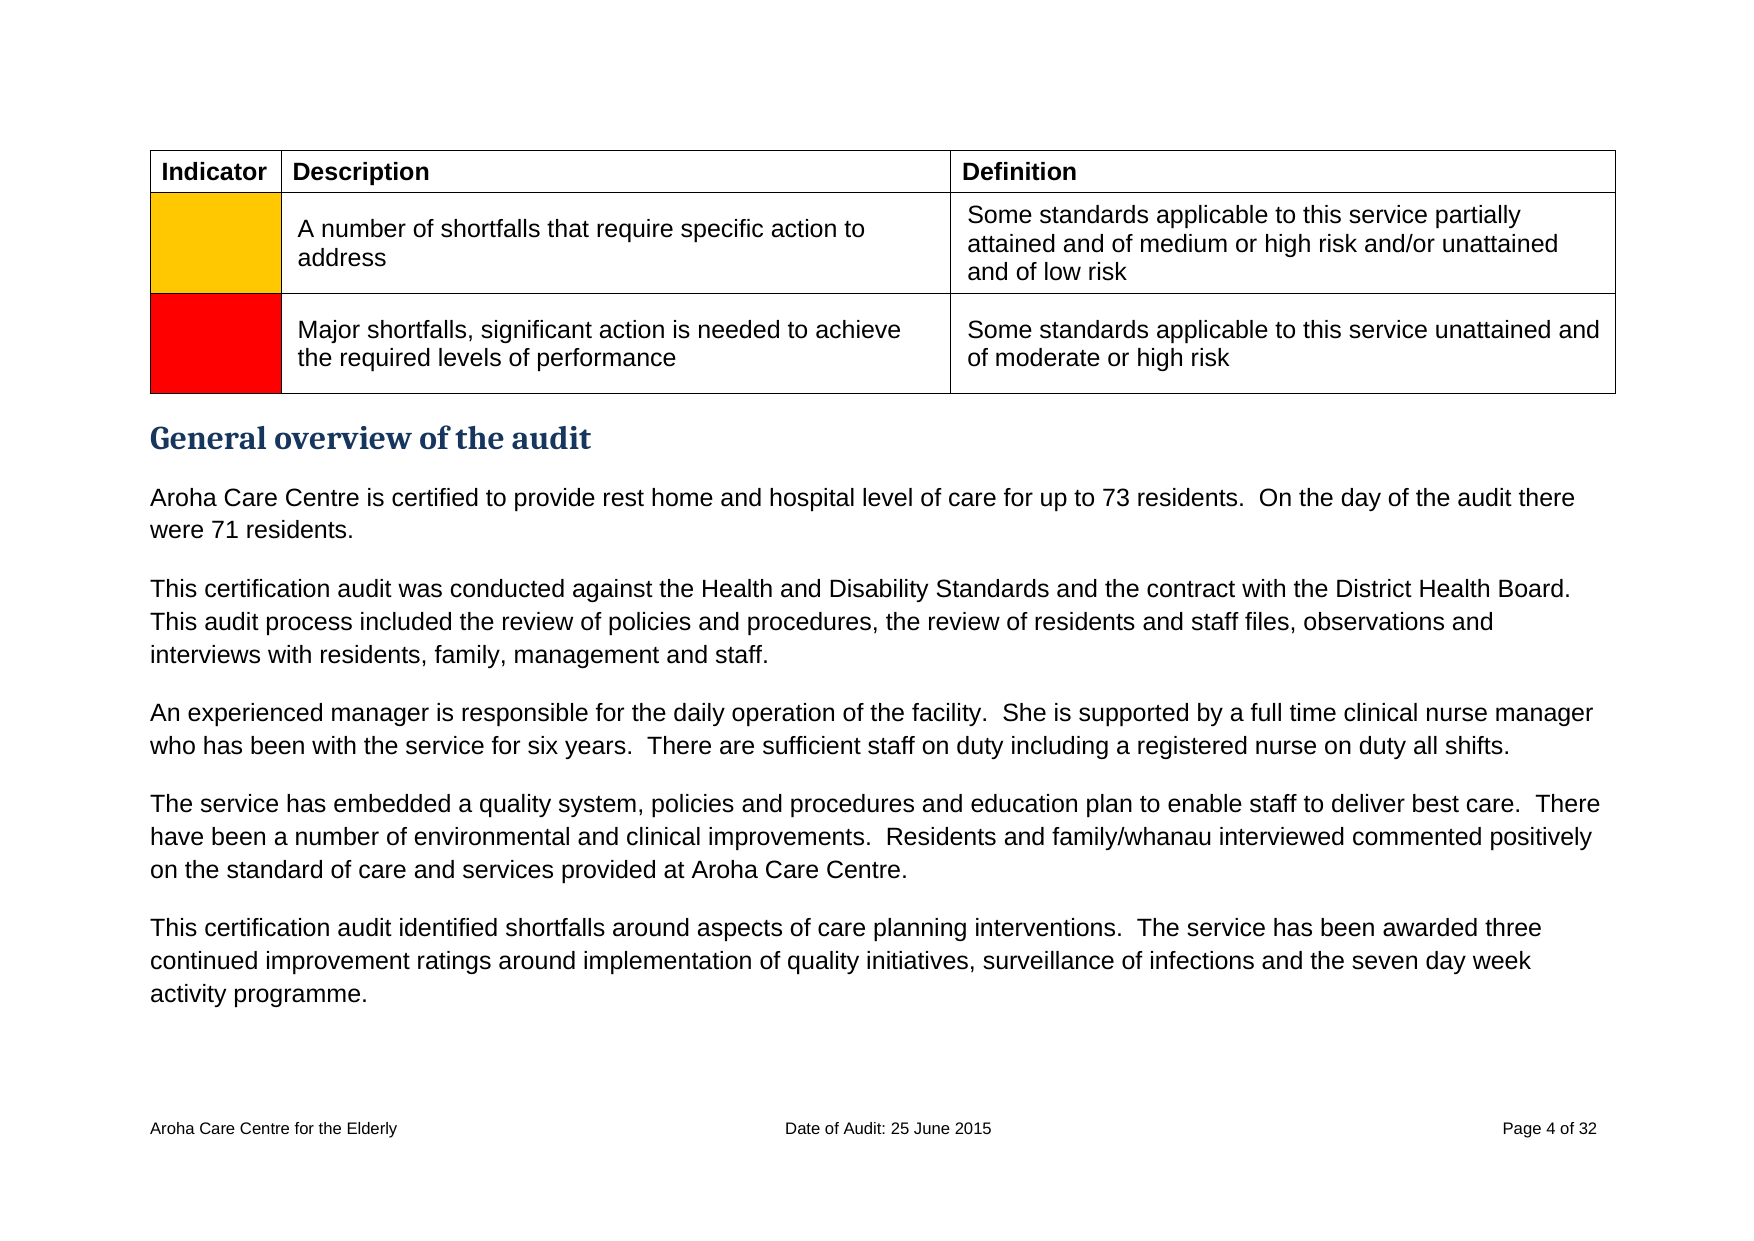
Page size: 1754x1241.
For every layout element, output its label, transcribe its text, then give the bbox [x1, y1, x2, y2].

text This certification audit was conducted against the Health and Disability Standards and the contract with the District Health Board. This audit process included the review of policies and procedures, the review of residents and staff files, observations and interviews with residents, family, management and staff. [150, 573, 1604, 668]
table_cell [151, 294, 281, 393]
text The service has embedded a quality system, policies and procedures and education plan to enable staff to deliver best care. There have been a number of environmental and clinical improvements. Residents and family/whanau interviewed commented positively on the standard of care and services provided at Aroha Care Centre. [150, 789, 1604, 883]
table_cell A number of shortfalls that require specific action to address [282, 193, 950, 293]
text This certification audit identified shortfalls around aspects of care planning interventions. The service has been awarded three continued improvement ratings around implementation of quality initiatives, surveillance of infections and the seven day week activity programme. [150, 913, 1604, 1007]
table_cell [151, 193, 281, 293]
text Aroha Care Centre is certified to provide rest home and hospital level of care for up to 73 residents. On the day of the audit there were 71 residents. [150, 482, 1604, 544]
table_header Indicator [151, 151, 281, 192]
table_header Definition [951, 151, 1615, 192]
table_cell Some standards applicable to this service partially attained and of medium or high risk and/or unattained and of low risk [951, 193, 1615, 293]
text An experienced manager is responsible for the daily operation of the facility. She is supported by a full time clinical nurse manager who has been with the service for six years. There are sufficient staff on duty including a registered nurse on duty all shifts. [150, 698, 1604, 759]
subtitle General overview of the audit [150, 419, 1604, 457]
table_cell Some standards applicable to this service unattained and of moderate or high risk [951, 294, 1615, 393]
table_header Description [282, 151, 950, 192]
table_cell Major shortfalls, significant action is needed to achieve the required levels of performance [282, 294, 950, 393]
